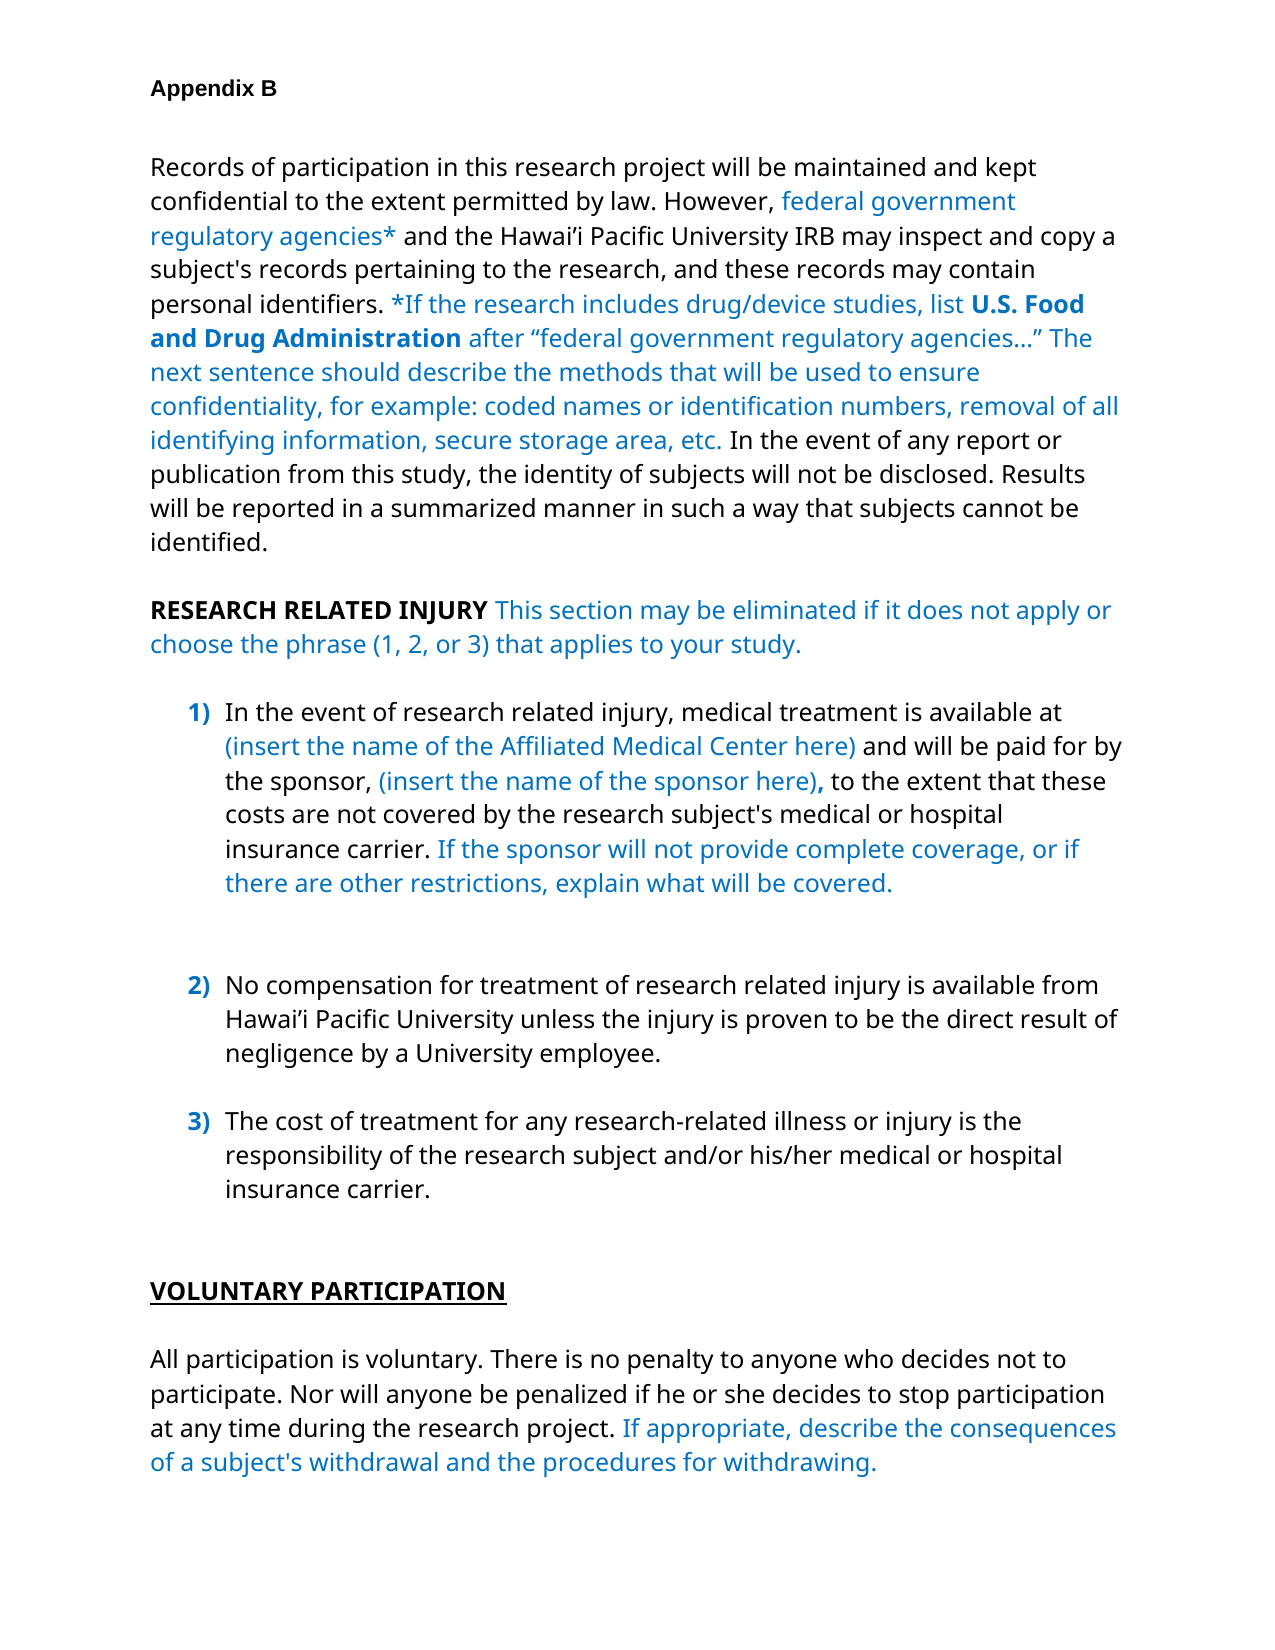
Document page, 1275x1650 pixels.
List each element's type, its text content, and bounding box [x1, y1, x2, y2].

text All participation is voluntary. There is no penalty to anyone who decides not to participate. Nor will anyone be penalized if he or she decides to stop participation at any time during the research project. If appropriate, describe the consequences of a subject's withdrawal and the procedures for withdrawing. [150, 1342, 1125, 1478]
list No compensation for treatment of research related injury is available from Hawai’i Pacific University unless the injury is proven to be the direct result of negligence by a University employee. [187, 967, 1125, 1070]
text VOLUNTARY PARTICIPATION [150, 1274, 1125, 1308]
list In the event of research related injury, medical treatment is available at (insert the name of the Affiliated Medical Center here) and will be paid for by the sponsor, (insert the name of the sponsor here), to the extent that these costs are not covered by the research subject's medical or hospital insurance carrier. If the sponsor will not provide complete coverage, or if there are other restrictions, explain what will be covered. [187, 695, 1125, 899]
text RESEARCH RELATED INJURY This section may be eliminated if it does not apply or choose the phrase (1, 2, or 3) that applies to your study. [150, 593, 1125, 661]
list The cost of treatment for any research-related illness or injury is the responsibility of the research subject and/or his/her medical or hospital insurance carrier. [187, 1104, 1125, 1206]
text Records of participation in this research project will be maintained and kept confidential to the extent permitted by law. However, federal government regulatory agencies* and the Hawai’i Pacific University IRB may inspect and copy a subject's records pertaining to the research, and these records may contain personal identifiers. *If the research includes drug/device studies, list U.S. Food and Drug Administration after “federal government regulatory agencies…” The next sentence should describe the methods that will be used to ensure confidentiality, for example: coded names or identification numbers, removal of all identifying information, secure storage area, etc. In the event of any report or publication from this study, the identity of subjects will not be disclosed. Results will be reported in a summarized manner in such a way that subjects cannot be identified. [150, 150, 1125, 559]
